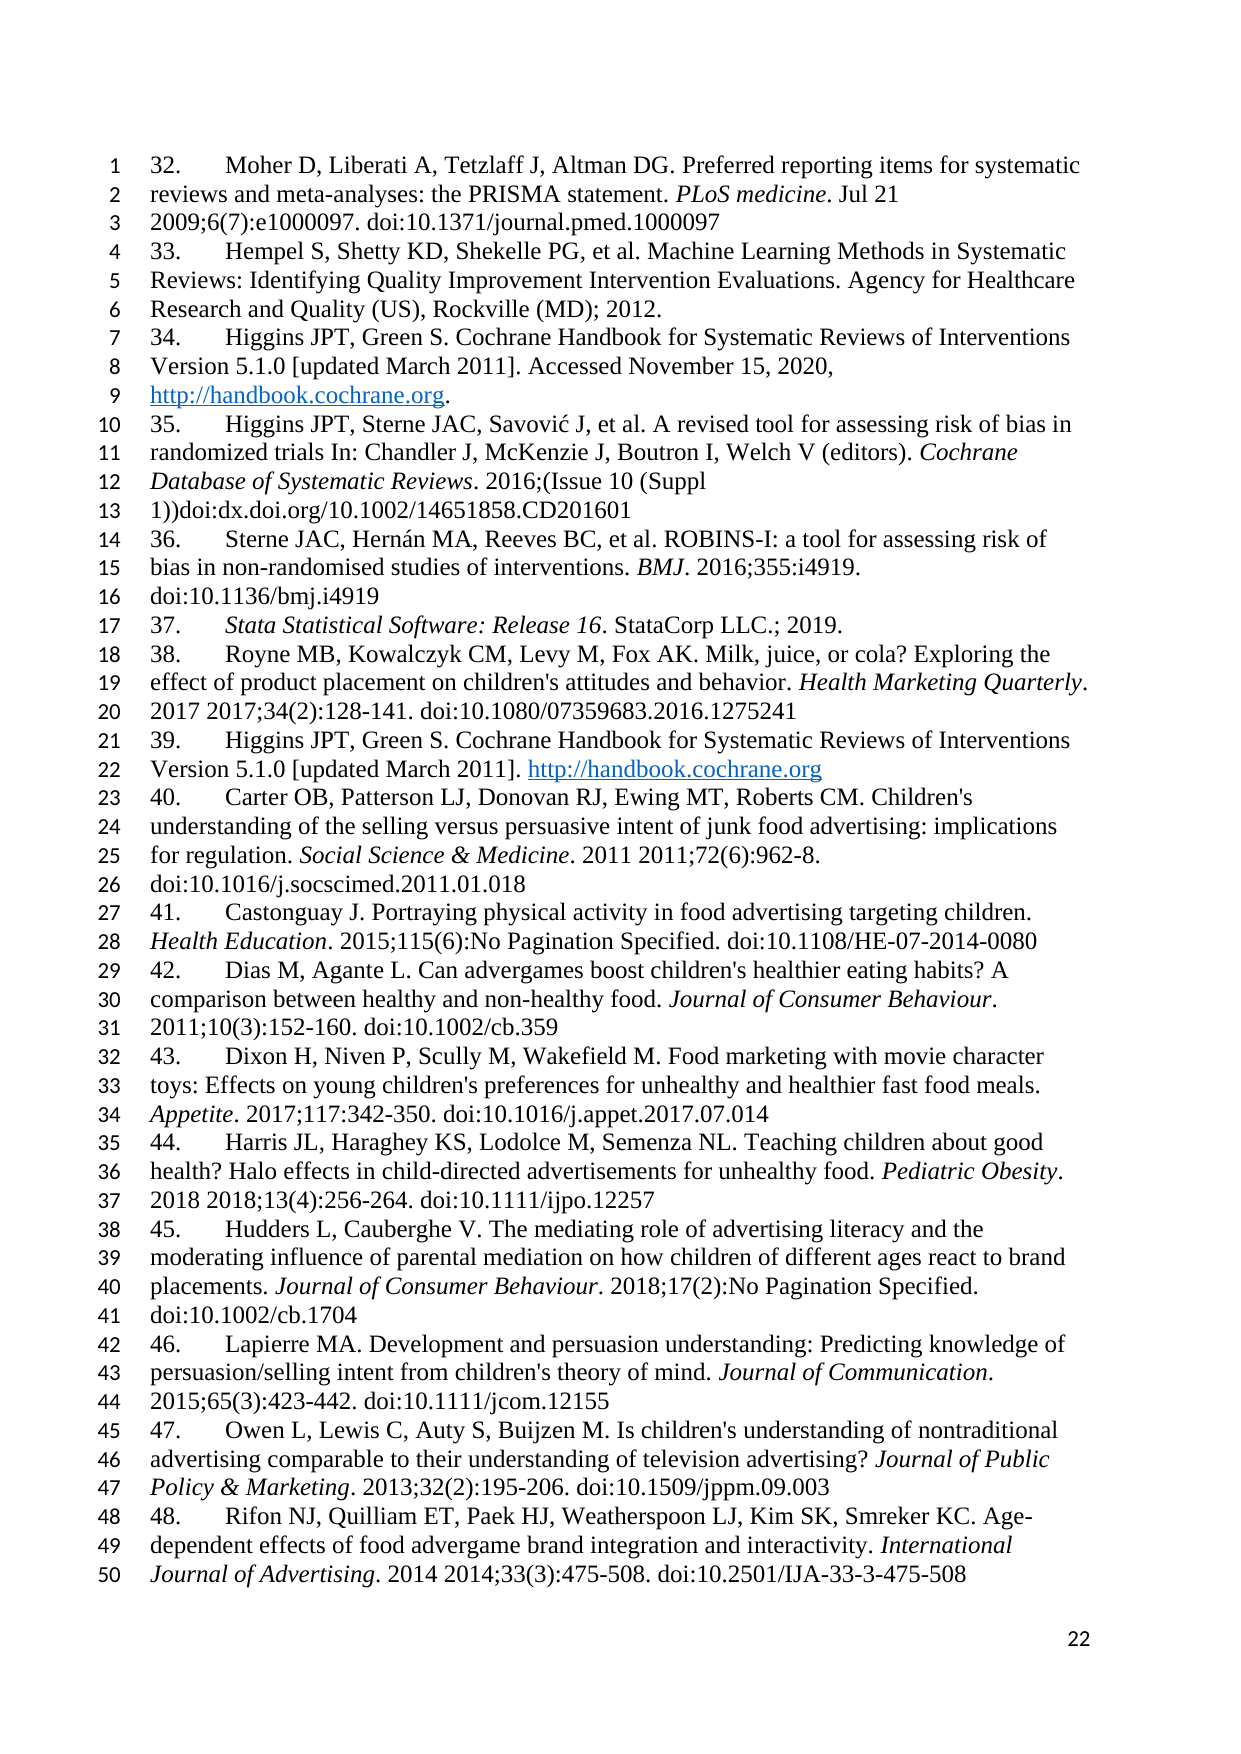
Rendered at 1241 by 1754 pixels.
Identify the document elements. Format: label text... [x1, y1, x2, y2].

text 39. Higgins JPT, Green S. Cochrane Handbook for Systematic Reviews of Interventions Version 5.1.0 [updated March 2011]. http://handbook.cochrane.org [150, 725, 1090, 782]
text 41. Castonguay J. Portraying physical activity in food advertising targeting children. Health Education. 2015;115(6):No Pagination Specified. doi:10.1108/HE-07-2014-0080 [150, 897, 1090, 955]
text 40. Carter OB, Patterson LJ, Donovan RJ, Ewing MT, Roberts CM. Children's understanding of the selling versus persuasive intent of junk food advertising: implications for regulation. Social Science & Medicine. 2011 2011;72(6):962-8. doi:10.1016/j.socscimed.2011.01.018 [150, 782, 1090, 897]
text 45. Hudders L, Cauberghe V. The mediating role of advertising literacy and the moderating influence of parental mediation on how children of different ages react to brand placements. Journal of Consumer Behaviour. 2018;17(2):No Pagination Specified. doi:10.1002/cb.1704 [150, 1214, 1090, 1329]
text 44. Harris JL, Haraghey KS, Lodolce M, Semenza NL. Teaching children about good health? Halo effects in child-directed advertisements for unhealthy food. Pediatric Obesity. 2018 2018;13(4):256-264. doi:10.1111/ijpo.12257 [150, 1127, 1090, 1214]
text 36. Sterne JAC, Hernán MA, Reeves BC, et al. ROBINS-I: a tool for assessing risk of bias in non-randomised studies of interventions. BMJ. 2016;355:i4919. doi:10.1136/bmj.i4919 [150, 524, 1090, 610]
text 38. Royne MB, Kowalczyk CM, Levy M, Fox AK. Milk, juice, or cola? Exploring the effect of product placement on children's attitudes and behavior. Health Marketing Quarterly. 2017 2017;34(2):128-141. doi:10.1080/07359683.2016.1275241 [150, 639, 1090, 725]
text 35. Higgins JPT, Sterne JAC, Savović J, et al. A revised tool for assessing risk of bias in randomized trials In: Chandler J, McKenzie J, Boutron I, Welch V (editors). Cochrane Database of Systematic Reviews. 2016;(Issue 10 (Suppl 1))doi:dx.doi.org/10.1002/14651858.CD201601 [150, 409, 1090, 524]
text 43. Dixon H, Niven P, Scully M, Wakefield M. Food marketing with movie character toys: Effects on young children's preferences for unhealthy and healthier fast food meals. Appetite. 2017;117:342-350. doi:10.1016/j.appet.2017.07.014 [150, 1041, 1090, 1127]
text 48. Rifon NJ, Quilliam ET, Paek HJ, Weatherspoon LJ, Kim SK, Smreker KC. Age-dependent effects of food advergame brand integration and interactivity. International Journal of Advertising. 2014 2014;33(3):475-508. doi:10.2501/IJA-33-3-475-508 [150, 1501, 1090, 1587]
text 33. Hempel S, Shetty KD, Shekelle PG, et al. Machine Learning Methods in Systematic Reviews: Identifying Quality Improvement Intervention Evaluations. Agency for Healthcare Research and Quality (US), Rockville (MD); 2012. [150, 236, 1090, 322]
text 42. Dias M, Agante L. Can advergames boost children's healthier eating habits? A comparison between healthy and non-healthy food. Journal of Consumer Behaviour. 2011;10(3):152-160. doi:10.1002/cb.359 [150, 955, 1090, 1041]
text 47. Owen L, Lewis C, Auty S, Buijzen M. Is children's understanding of nontraditional advertising comparable to their understanding of television advertising? Journal of Public Policy & Marketing. 2013;32(2):195-206. doi:10.1509/jppm.09.003 [150, 1415, 1090, 1501]
text 46. Lapierre MA. Development and persuasion understanding: Predicting knowledge of persuasion/selling intent from children's theory of mind. Journal of Communication. 2015;65(3):423-442. doi:10.1111/jcom.12155 [150, 1329, 1090, 1415]
text 34. Higgins JPT, Green S. Cochrane Handbook for Systematic Reviews of Interventions Version 5.1.0 [updated March 2011]. Accessed November 15, 2020, http://handbook.cochrane.org. [150, 322, 1090, 409]
text 37. Stata Statistical Software: Release 16. StataCorp LLC.; 2019. [150, 610, 1090, 639]
text 32. Moher D, Liberati A, Tetzlaff J, Altman DG. Preferred reporting items for systematic reviews and meta-analyses: the PRISMA statement. PLoS medicine. Jul 21 2009;6(7):e1000097. doi:10.1371/journal.pmed.1000097 [150, 150, 1090, 236]
